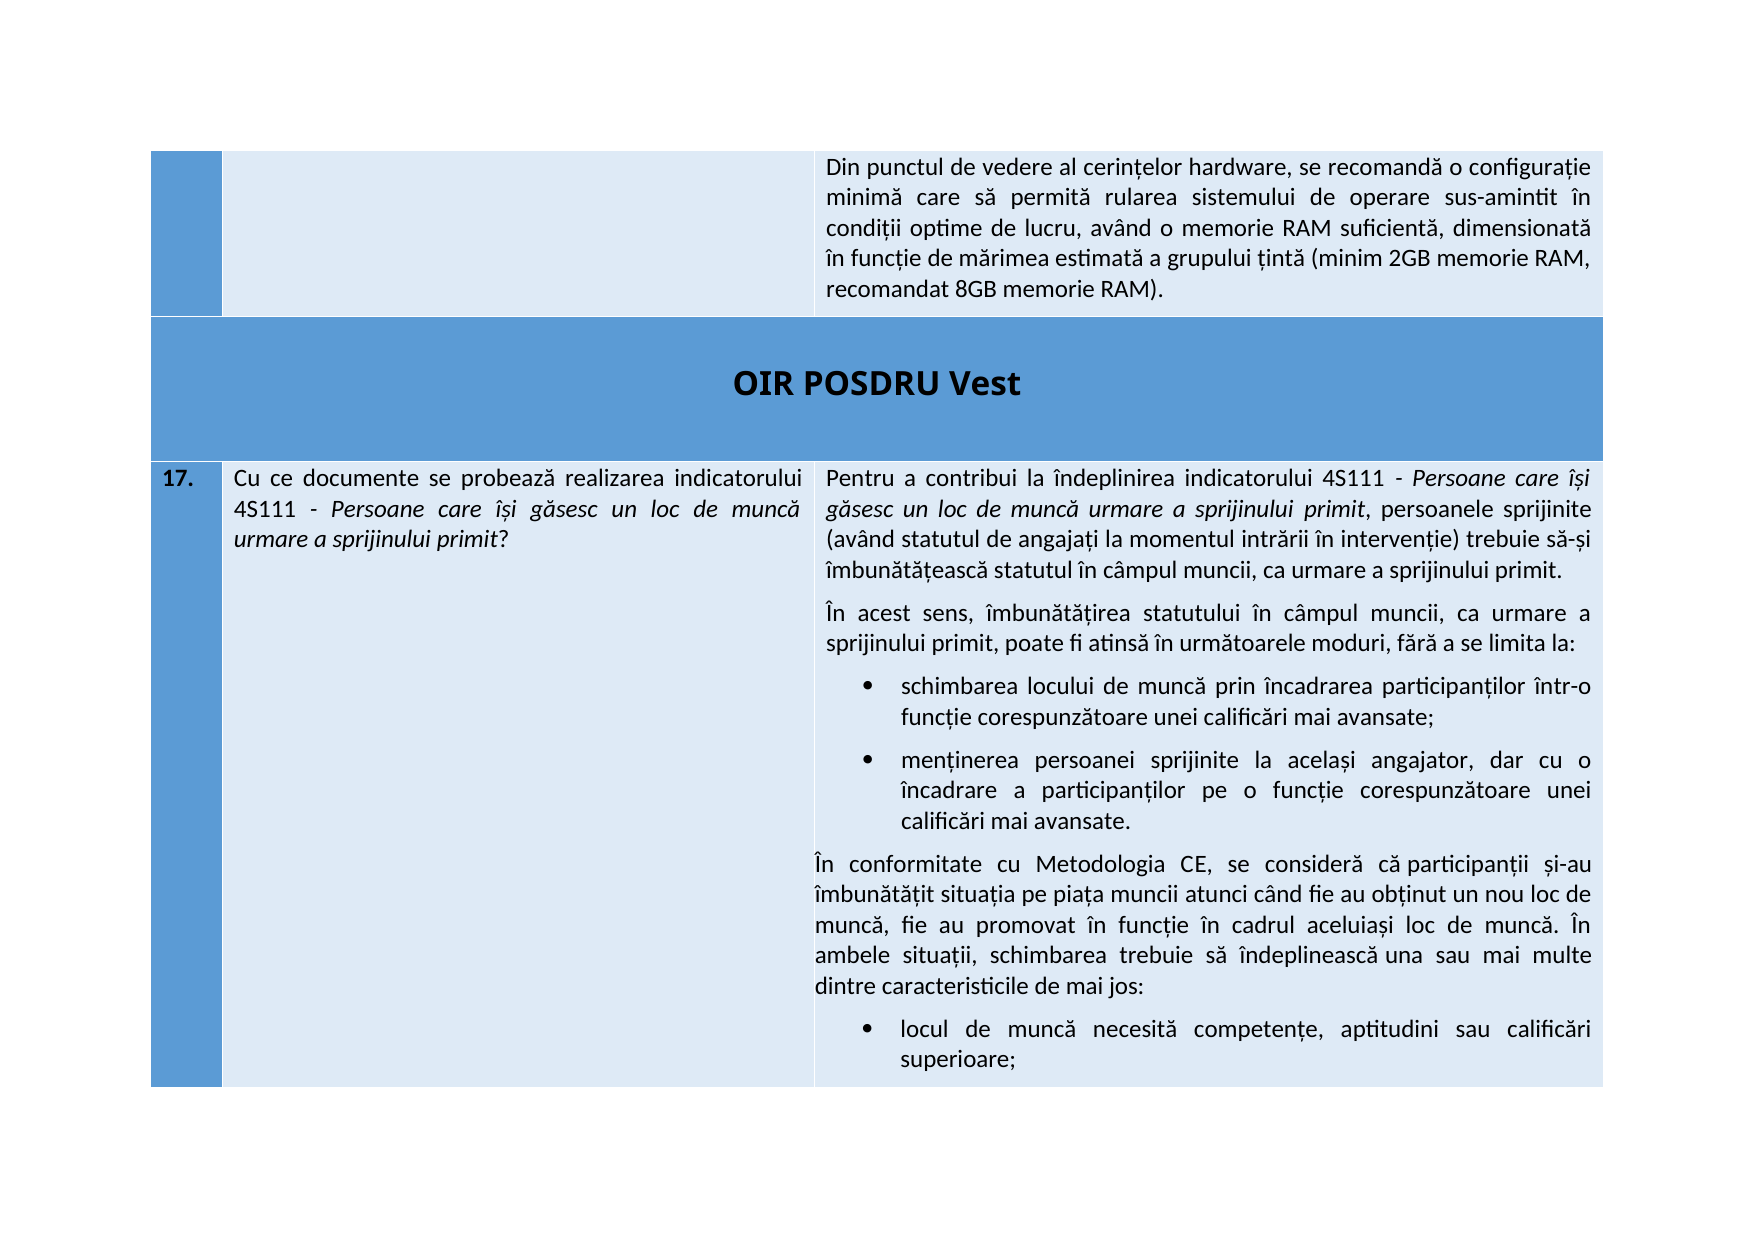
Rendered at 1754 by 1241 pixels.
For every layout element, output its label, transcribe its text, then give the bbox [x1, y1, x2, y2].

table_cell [223, 462, 814, 1087]
table_cell [151, 151, 222, 316]
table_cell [815, 462, 1603, 1087]
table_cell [223, 151, 814, 316]
table_cell [151, 462, 222, 1087]
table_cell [815, 151, 1603, 316]
table_cell OIR POSDRU Vest [151, 317, 1603, 461]
